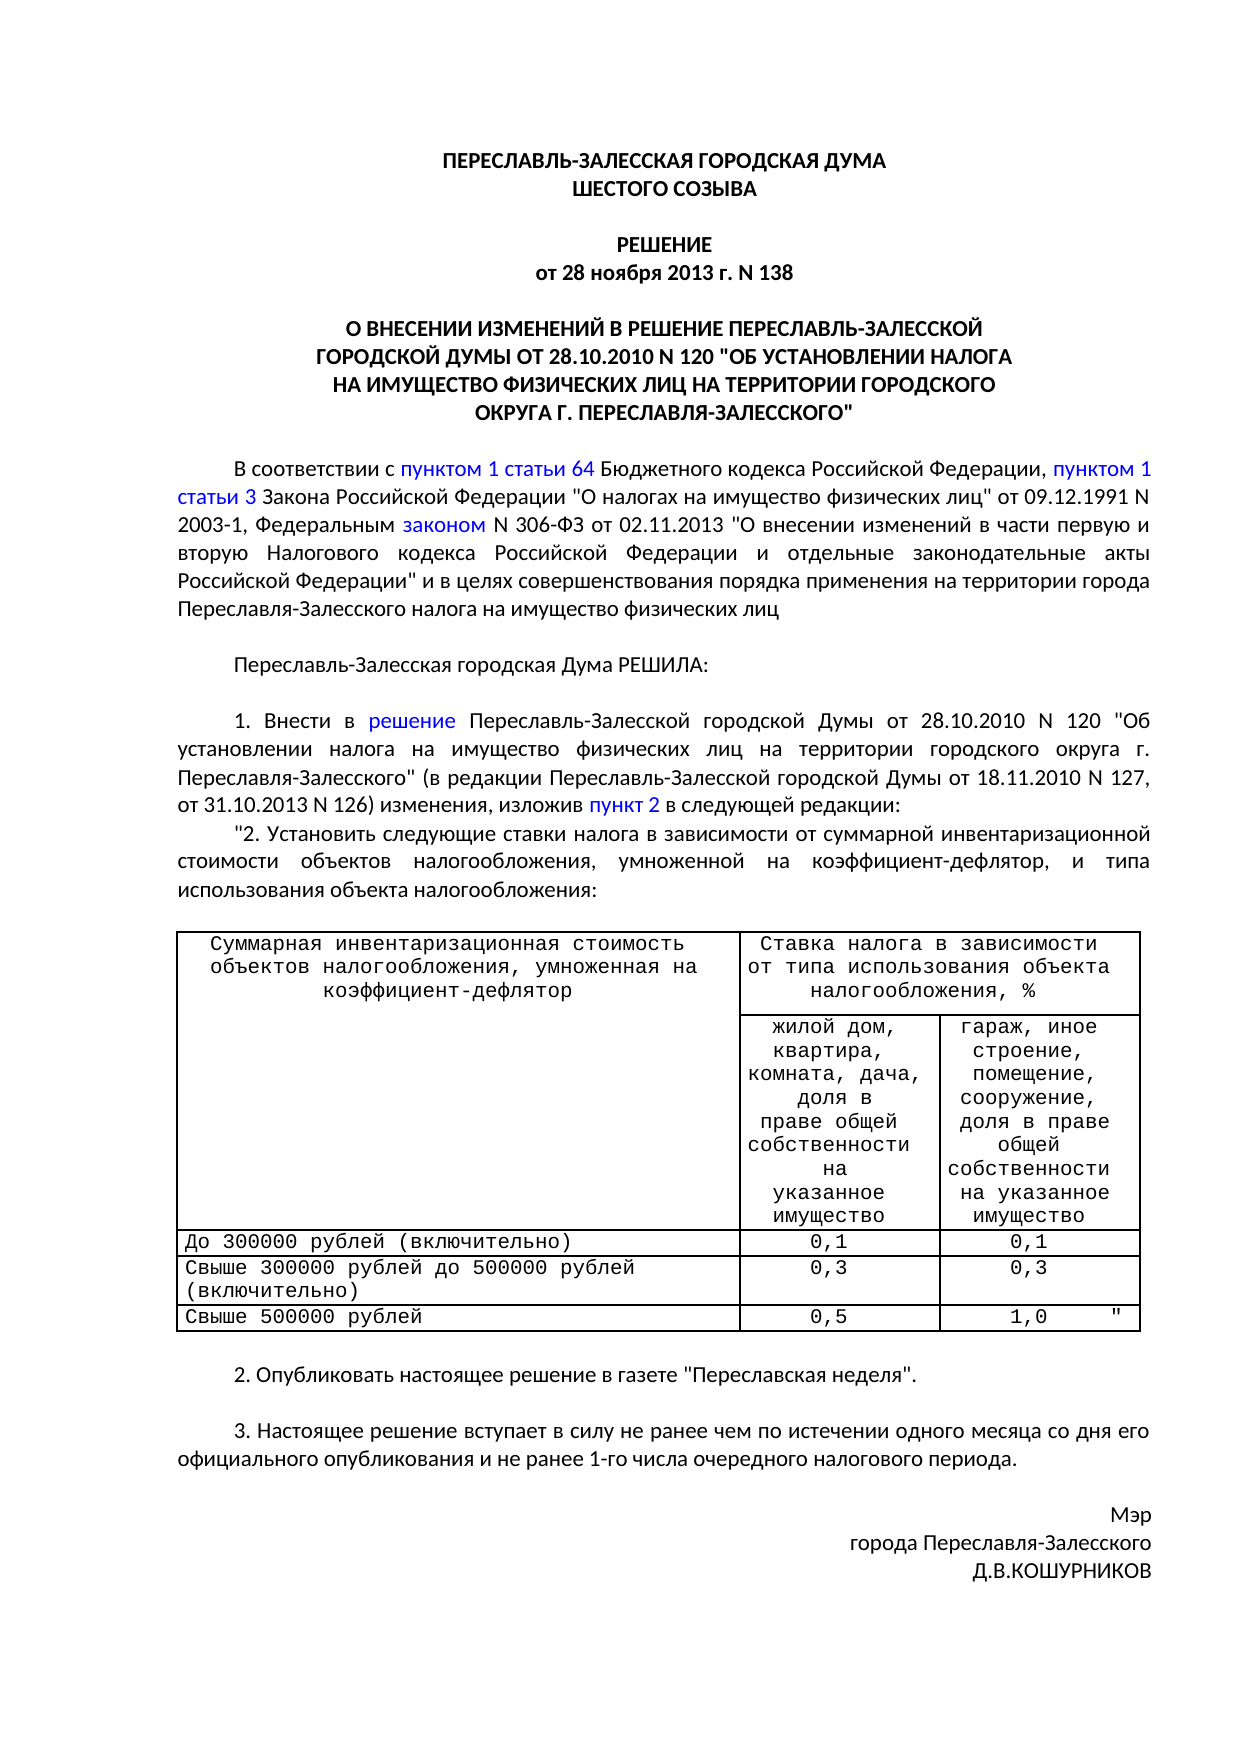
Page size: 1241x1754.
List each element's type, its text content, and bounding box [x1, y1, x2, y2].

text 2. Опубликовать настоящее решение в газете "Переславская неделя". [177, 1360, 1152, 1388]
text ГОРОДСКОЙ ДУМЫ ОТ 28.10.2010 N 120 "ОБ УСТАНОВЛЕНИИ НАЛОГА [177, 342, 1152, 370]
table_cell 1,0 " [941, 1306, 1139, 1330]
text "2. Установить следующие ставки налога в зависимости от суммарной инвентаризационной стоимости объектов налогообложения, умноженной на коэффициент-дефлятор, и типа использования объекта налогообложения: [177, 819, 1152, 903]
text ПЕРЕСЛАВЛЬ-ЗАЛЕССКАЯ ГОРОДСКАЯ ДУМА [177, 146, 1152, 174]
table_cell 0,1 [941, 1231, 1139, 1255]
text О ВНЕСЕНИИ ИЗМЕНЕНИЙ В РЕШЕНИЕ ПЕРЕСЛАВЛЬ-ЗАЛЕССКОЙ [177, 314, 1152, 342]
text НА ИМУЩЕСТВО ФИЗИЧЕСКИХ ЛИЦ НА ТЕРРИТОРИИ ГОРОДСКОГО [177, 370, 1152, 398]
table_cell гараж, иное строение, помещение, сооружение, доля в праве общей собственности на указанное имущество [941, 1016, 1139, 1229]
text РЕШЕНИЕ [177, 230, 1152, 258]
table_header Суммарная инвентаризационная стоимость объектов налогообложения, умноженная на коэффициент-дефлятор [178, 933, 739, 1229]
table_header Ставка налога в зависимости от типа использования объекта налогообложения, % [741, 933, 1139, 1014]
text ШЕСТОГО СОЗЫВА [177, 174, 1152, 202]
text от 28 ноября 2013 г. N 138 [177, 258, 1152, 286]
table_cell Свыше 500000 рублей [178, 1306, 739, 1330]
text Переславль-Залесская городская Дума РЕШИЛА: [177, 651, 1152, 678]
text Д.В.КОШУРНИКОВ [177, 1556, 1152, 1584]
table_cell 0,5 [741, 1306, 939, 1330]
table_cell До 300000 рублей (включительно) [178, 1231, 739, 1255]
text города Переславля-Залесского [177, 1528, 1152, 1556]
table_cell 0,1 [741, 1231, 939, 1255]
text 3. Настоящее решение вступает в силу не ранее чем по истечении одного месяца со дня его официального опубликования и не ранее 1-го числа очередного налогового периода. [177, 1416, 1152, 1472]
table_cell Свыше 300000 рублей до 500000 рублей (включительно) [178, 1257, 739, 1304]
table_cell 0,3 [941, 1257, 1139, 1304]
text Мэр [177, 1500, 1152, 1528]
text 1. Внести в решение Переславль-Залесской городской Думы от 28.10.2010 N 120 "Об установлении налога на имущество физических лиц на территории городского округа г. Переславля-Залесского" (в редакции Переславль-Залесской городской Думы от 18.11.2010 N 127, от 31.10.2013 N 126) изменения, изложив пункт 2 в следующей редакции: [177, 707, 1152, 819]
table_cell жилой дом, квартира, комната, дача, доля в праве общей собственности на указанное имущество [741, 1016, 939, 1229]
text В соответствии с пунктом 1 статьи 64 Бюджетного кодекса Российской Федерации, пунктом 1 статьи 3 Закона Российской Федерации "О налогах на имущество физических лиц" от 09.12.1991 N 2003-1, Федеральным законом N 306-ФЗ от 02.11.2013 "О внесении изменений в части первую и вторую Налогового кодекса Российской Федерации и отдельные законодательные акты Российской Федерации" и в целях совершенствования порядка применения на территории города Переславля-Залесского налога на имущество физических лиц [177, 454, 1152, 622]
text ОКРУГА Г. ПЕРЕСЛАВЛЯ-ЗАЛЕССКОГО" [177, 398, 1152, 426]
table_cell 0,3 [741, 1257, 939, 1304]
